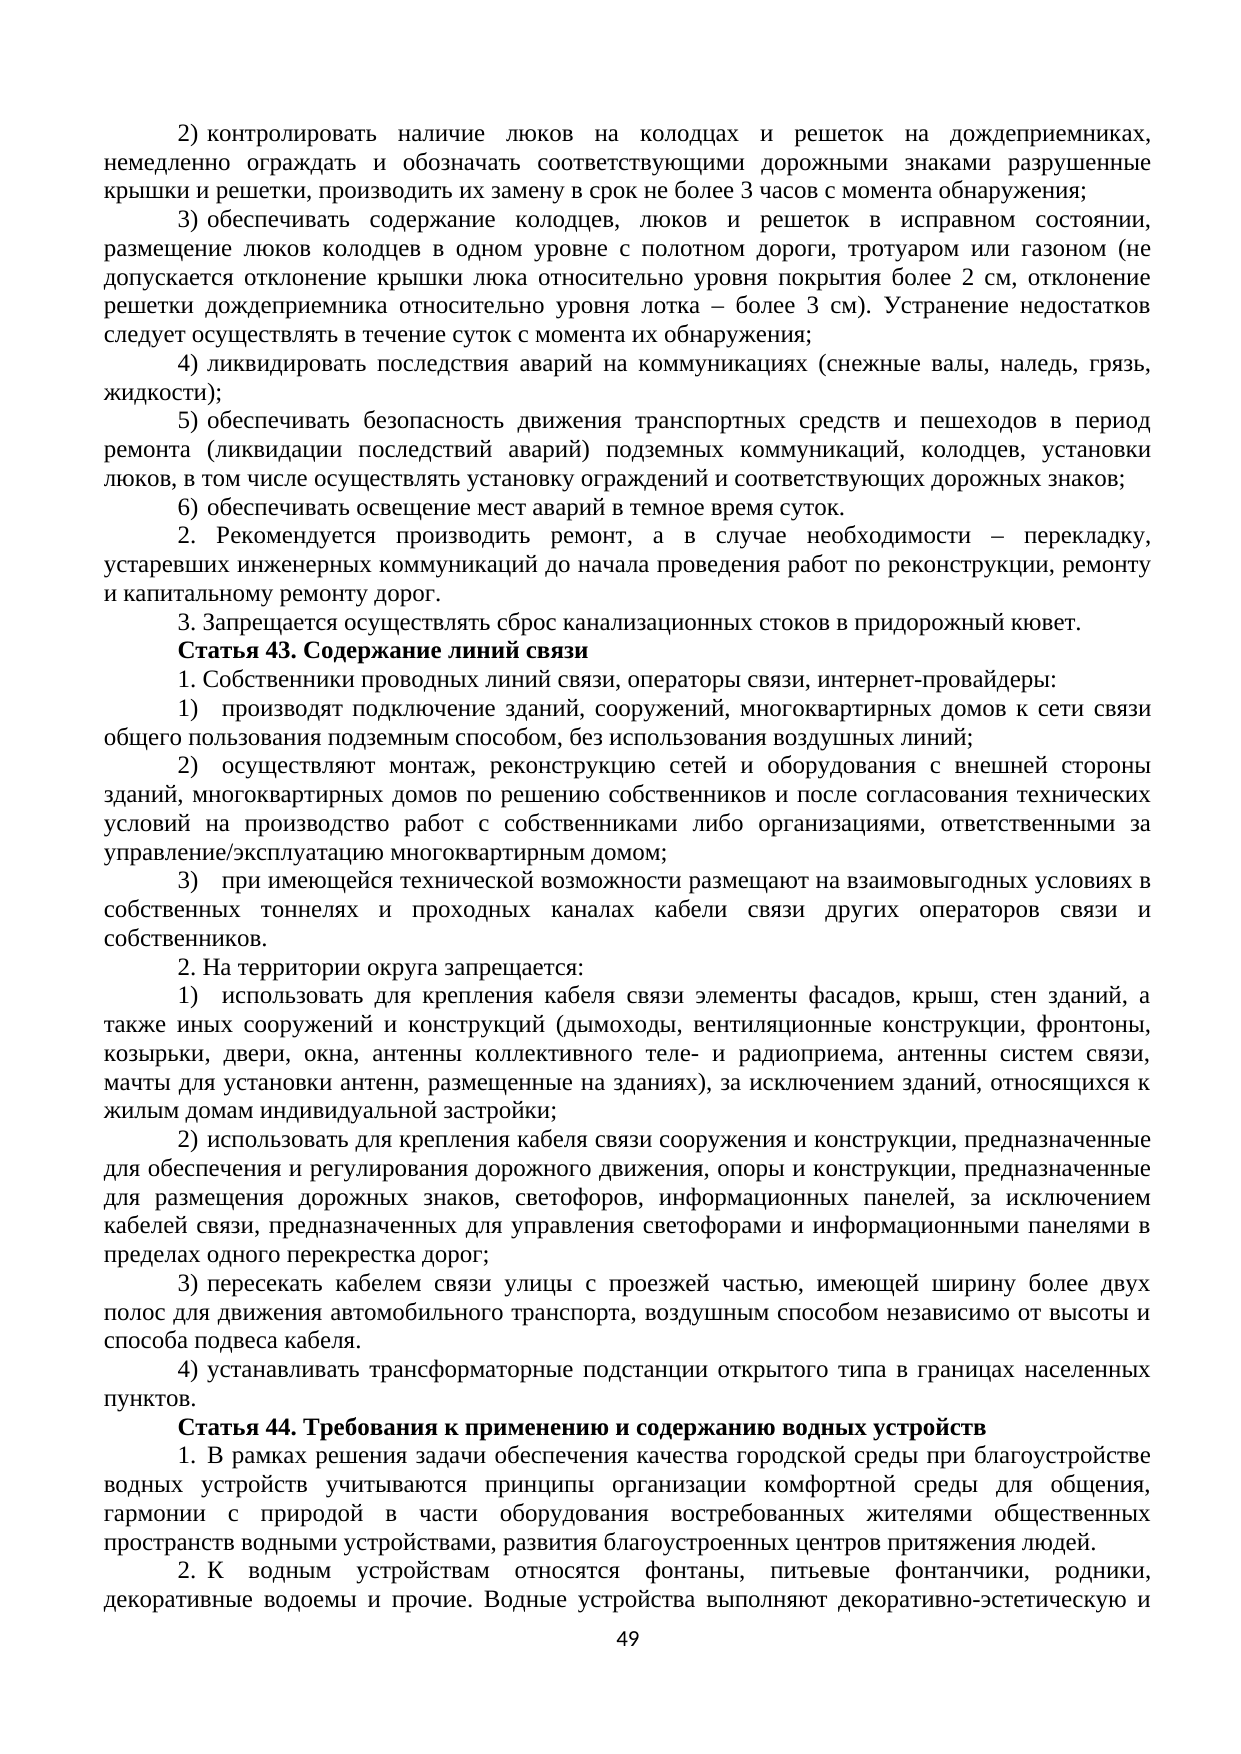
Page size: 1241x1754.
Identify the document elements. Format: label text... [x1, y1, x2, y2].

subtitle В рамках решения задачи обеспечения качества городской среды при благоустройстве водных устройств учитываются принципы организации комфортной среды для общения, гармонии с природой в части оборудования востребованных жителями общественных пространств водными устройствами, развития благоустроенных центров притяжения людей. [103, 1441, 1152, 1556]
subtitle использовать для крепления кабеля связи сооружения и конструкции, предназначенные для обеспечения и регулирования дорожного движения, опоры и конструкции, предназначенные для размещения дорожных знаков, светофоров, информационных панелей, за исключением кабелей связи, предназначенных для управления светофорами и информационными панелями в пределах одного перекрестка дорог; [103, 1124, 1152, 1268]
subtitle обеспечивать безопасность движения транспортных средств и пешеходов в период ремонта (ликвидации последствий аварий) подземных коммуникаций, колодцев, установки люков, в том числе осуществлять установку ограждений и соответствующих дорожных знаков; [103, 406, 1152, 492]
subtitle производят подключение зданий, сооружений, многоквартирных домов к сети связи общего пользования подземным способом, без использования воздушных линий; [103, 693, 1152, 751]
subtitle пересекать кабелем связи улицы с проезжей частью, имеющей ширину более двух полос для движения автомобильного транспорта, воздушным способом независимо от высоты и способа подвеса кабеля. [103, 1268, 1152, 1354]
subtitle при имеющейся технической возможности размещают на взаимовыгодных условиях в собственных тоннелях и проходных каналах кабели связи других операторов связи и собственников. [103, 866, 1152, 952]
subtitle устанавливать трансформаторные подстанции открытого типа в границах населенных пунктов. [103, 1354, 1152, 1412]
subtitle обеспечивать содержание колодцев, люков и решеток в исправном состоянии, размещение люков колодцев в одном уровне с полотном дороги, тротуаром или газоном (не допускается отклонение крышки люка относительно уровня покрытия более 2 см, отклонение решетки дождеприемника относительно уровня лотка – более 3 см). Устранение недостатков следует осуществлять в течение суток с момента их обнаружения; [103, 204, 1152, 348]
subtitle ликвидировать последствия аварий на коммуникациях (снежные валы, наледь, грязь, жидкости); [103, 348, 1152, 406]
subtitle 3. Запрещается осуществлять сброс канализационных стоков в придорожный кювет. [103, 607, 1152, 636]
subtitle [103, 1556, 1152, 1613]
subtitle На территории округа запрещается: [103, 952, 1152, 981]
subtitle контролировать наличие люков на колодцах и решеток на дождеприемниках, немедленно ограждать и обозначать соответствующими дорожными знаками разрушенные крышки и решетки, производить их замену в срок не более 3 часов с момента обнаружения; [103, 118, 1152, 204]
subtitle Содержание линий связи [103, 636, 1152, 664]
subtitle осуществляют монтаж, реконструкцию сетей и оборудования с внешней стороны зданий, многоквартирных домов по решению собственников и после согласования технических условий на производство работ с собственниками либо организациями, ответственными за управление/эксплуатацию многоквартирным домом; [103, 751, 1152, 866]
subtitle Собственники проводных линий связи, операторы связи, интернет-провайдеры: [103, 664, 1152, 693]
subtitle 2. Рекомендуется производить ремонт, а в случае необходимости – перекладку, устаревших инженерных коммуникаций до начала проведения работ по реконструкции, ремонту и капитальному ремонту дорог. [103, 521, 1152, 607]
subtitle использовать для крепления кабеля связи элементы фасадов, крыш, стен зданий, а также иных сооружений и конструкций (дымоходы, вентиляционные конструкции, фронтоны, козырьки, двери, окна, антенны коллективного теле- и радиоприема, антенны систем связи, мачты для установки антенн, размещенные на зданиях), за исключением зданий, относящихся к жилым домам индивидуальной застройки; [103, 981, 1152, 1124]
subtitle Требования к применению и содержанию водных устройств [103, 1412, 1152, 1441]
subtitle обеспечивать освещение мест аварий в темное время суток. [103, 492, 1152, 521]
